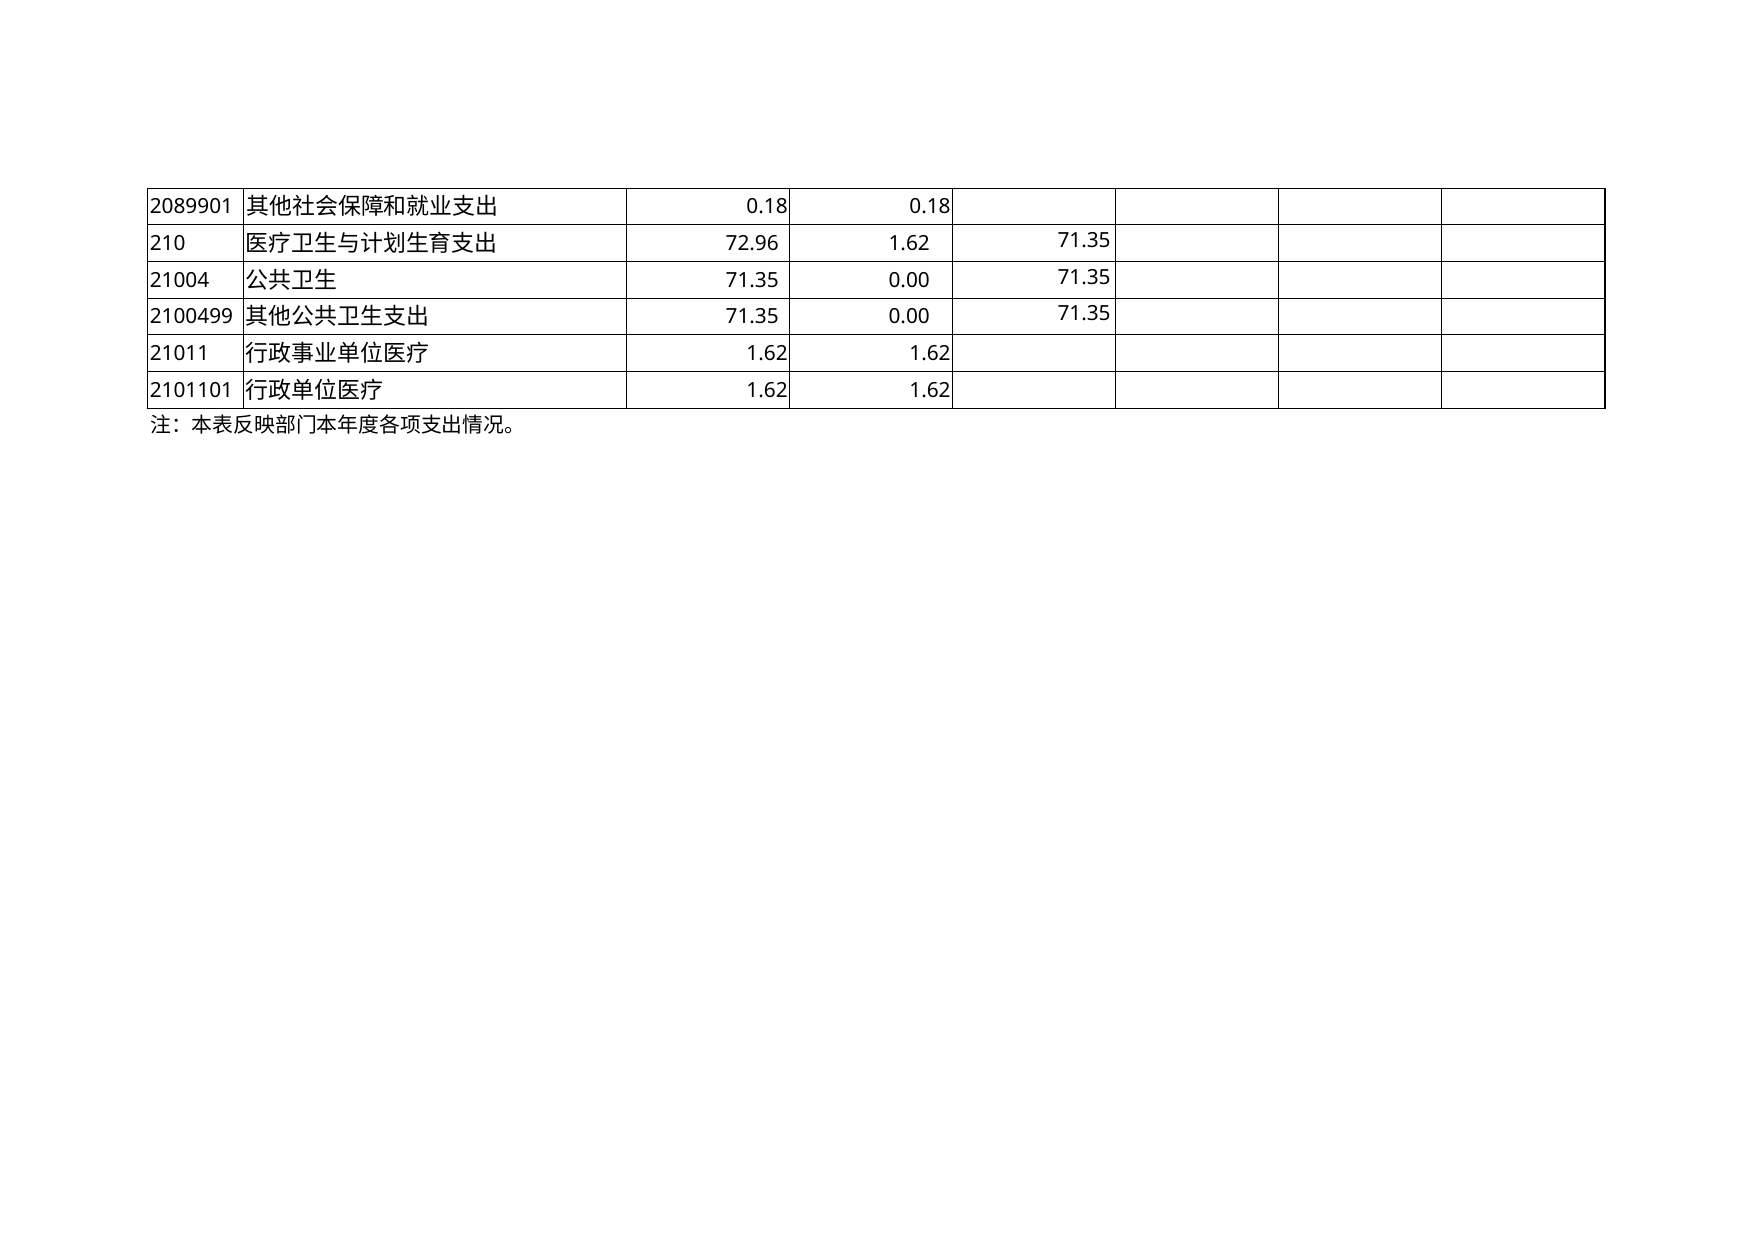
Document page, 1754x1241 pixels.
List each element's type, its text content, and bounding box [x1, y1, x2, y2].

table_cell 71.35 [953, 225, 1115, 261]
table_cell 2100499 [148, 299, 243, 334]
table_cell 1.62 [790, 225, 952, 261]
table_cell 21004 [148, 262, 243, 297]
table_cell 1.62 [790, 335, 952, 371]
table_cell [1116, 262, 1278, 297]
table_cell 1.62 [627, 335, 789, 371]
table_cell 71.35 [627, 262, 789, 297]
table_cell [953, 372, 1115, 407]
table_cell [1279, 299, 1441, 334]
table_cell [1279, 262, 1441, 297]
table_cell 0.18 [790, 189, 952, 224]
table_cell 2101101 [148, 372, 243, 407]
table_cell [1442, 262, 1604, 297]
table_cell 公共卫生 [244, 262, 626, 297]
table_cell [1279, 372, 1441, 407]
text 注：本表反映部门本年度各项支出情况。 [150, 411, 1604, 437]
table_cell 0.18 [627, 189, 789, 224]
table_cell 1.62 [790, 372, 952, 407]
table_cell 71.35 [953, 262, 1115, 297]
table_cell 21011 [148, 335, 243, 371]
table_cell 72.96 [627, 225, 789, 261]
table_cell [1116, 189, 1278, 224]
table_cell 行政事业单位医疗 [244, 335, 626, 371]
table_cell 2089901 [148, 189, 243, 224]
table_cell 0.00 [790, 262, 952, 297]
table_cell 其他公共卫生支出 [244, 299, 626, 334]
table_cell [1279, 225, 1441, 261]
table_cell 71.35 [627, 299, 789, 334]
table_cell [1116, 372, 1278, 407]
table_cell 其他社会保障和就业支出 [244, 189, 626, 224]
table_cell [1279, 189, 1441, 224]
table_cell [1442, 372, 1604, 407]
table_cell 行政单位医疗 [244, 372, 626, 407]
table_cell 210 [148, 225, 243, 261]
table_cell [1116, 225, 1278, 261]
table_cell [953, 189, 1115, 224]
table_cell [953, 335, 1115, 371]
table_cell [1442, 225, 1604, 261]
table_cell 0.00 [790, 299, 952, 334]
table_cell [1279, 335, 1441, 371]
table_cell [1116, 335, 1278, 371]
table_cell [1442, 335, 1604, 371]
table_cell [1442, 299, 1604, 334]
table_cell [1442, 189, 1604, 224]
table_cell 医疗卫生与计划生育支出 [244, 225, 626, 261]
table_cell 71.35 [953, 299, 1115, 334]
table_cell 1.62 [627, 372, 789, 407]
table_cell [1116, 299, 1278, 334]
